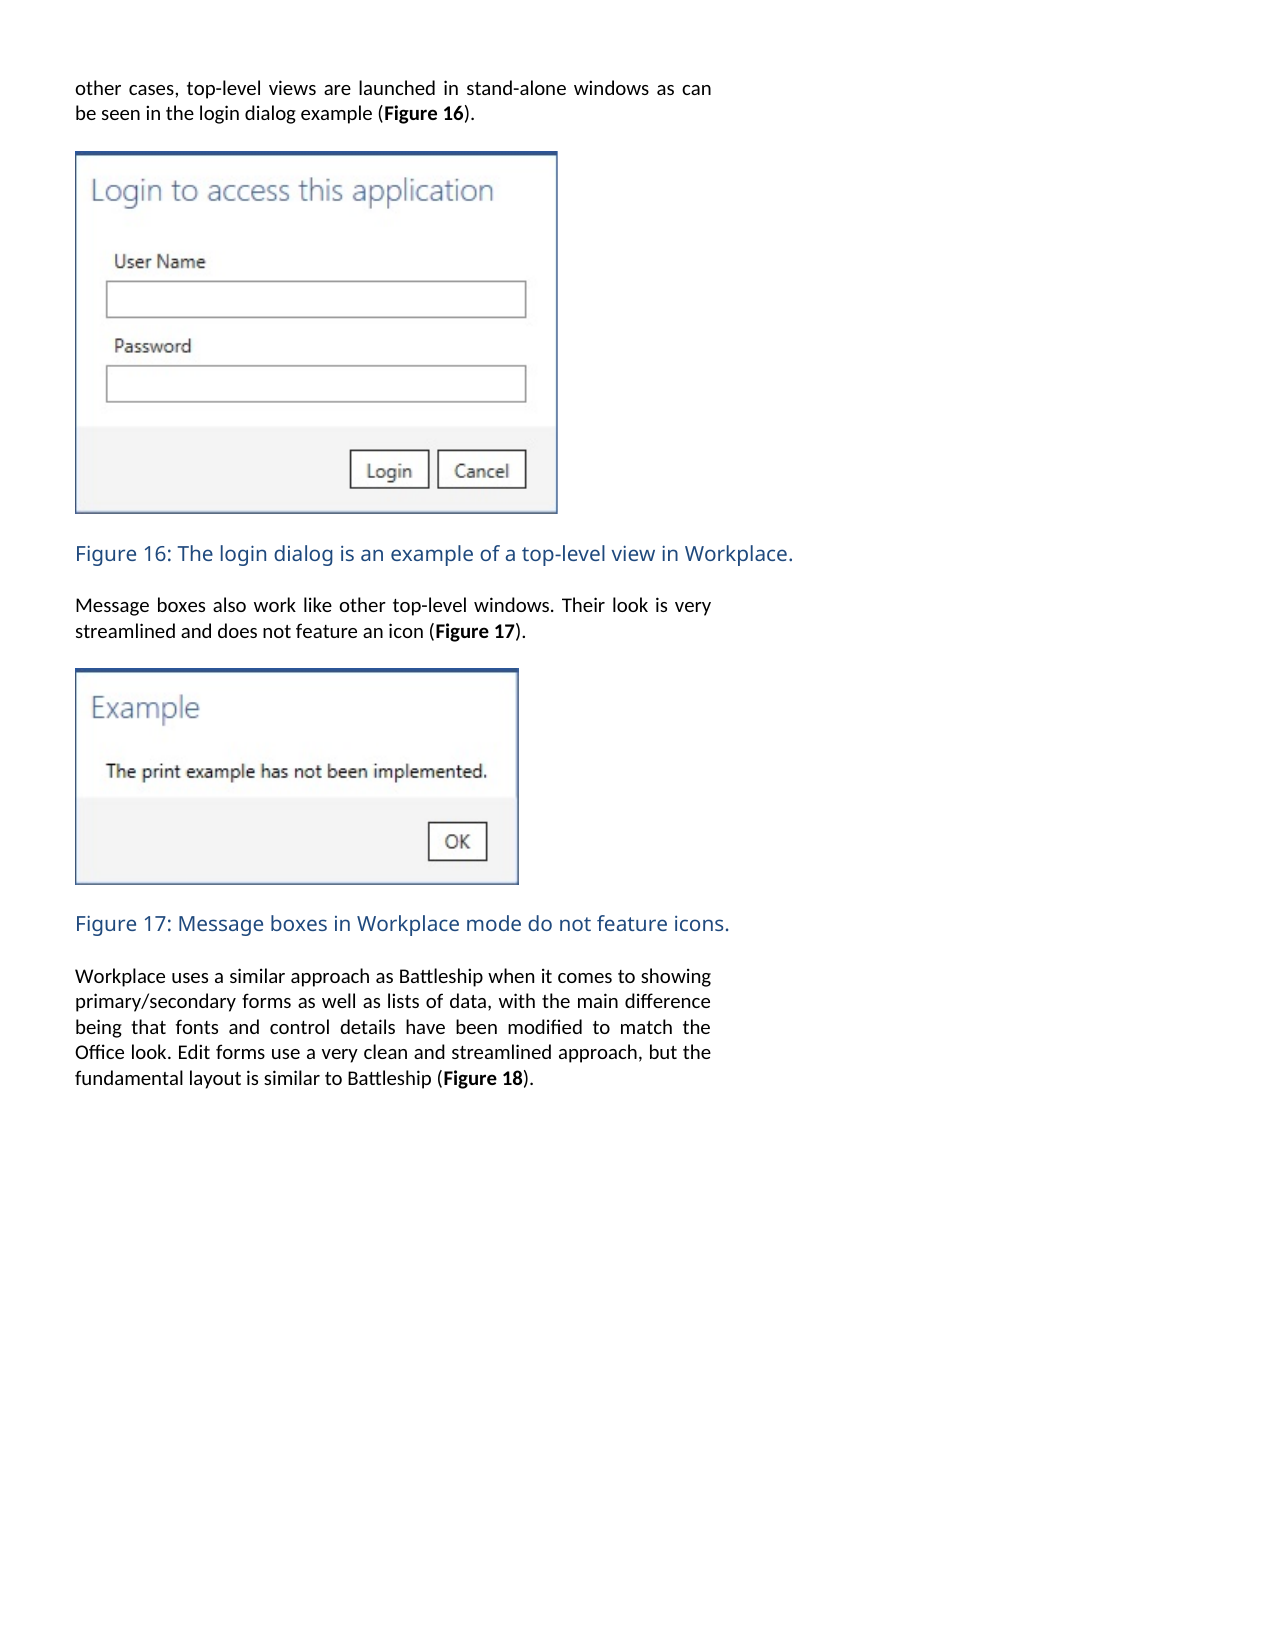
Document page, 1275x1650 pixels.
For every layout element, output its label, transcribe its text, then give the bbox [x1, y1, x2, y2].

text Figure 16: The login dialog is an example of a top-level view in Workplace. [75, 539, 1200, 567]
text Message boxes also work like other top-level windows. Their look is very streamlined and does not feature an icon (Figure 17). [75, 593, 712, 643]
text Figure 17: Message boxes in Workplace mode do not feature icons. [75, 909, 1200, 938]
text Workplace uses a similar approach as Battleship when it comes to showing primary/secondary forms as well as lists of data, with the main difference being that fonts and control details have been modified to match the Office look. Edit forms use a very clean and streamlined approach, but the fundamental layout is similar to Battleship (Figure 18). [75, 963, 712, 1090]
picture [75, 151, 558, 514]
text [75, 75, 712, 126]
picture [75, 668, 519, 885]
